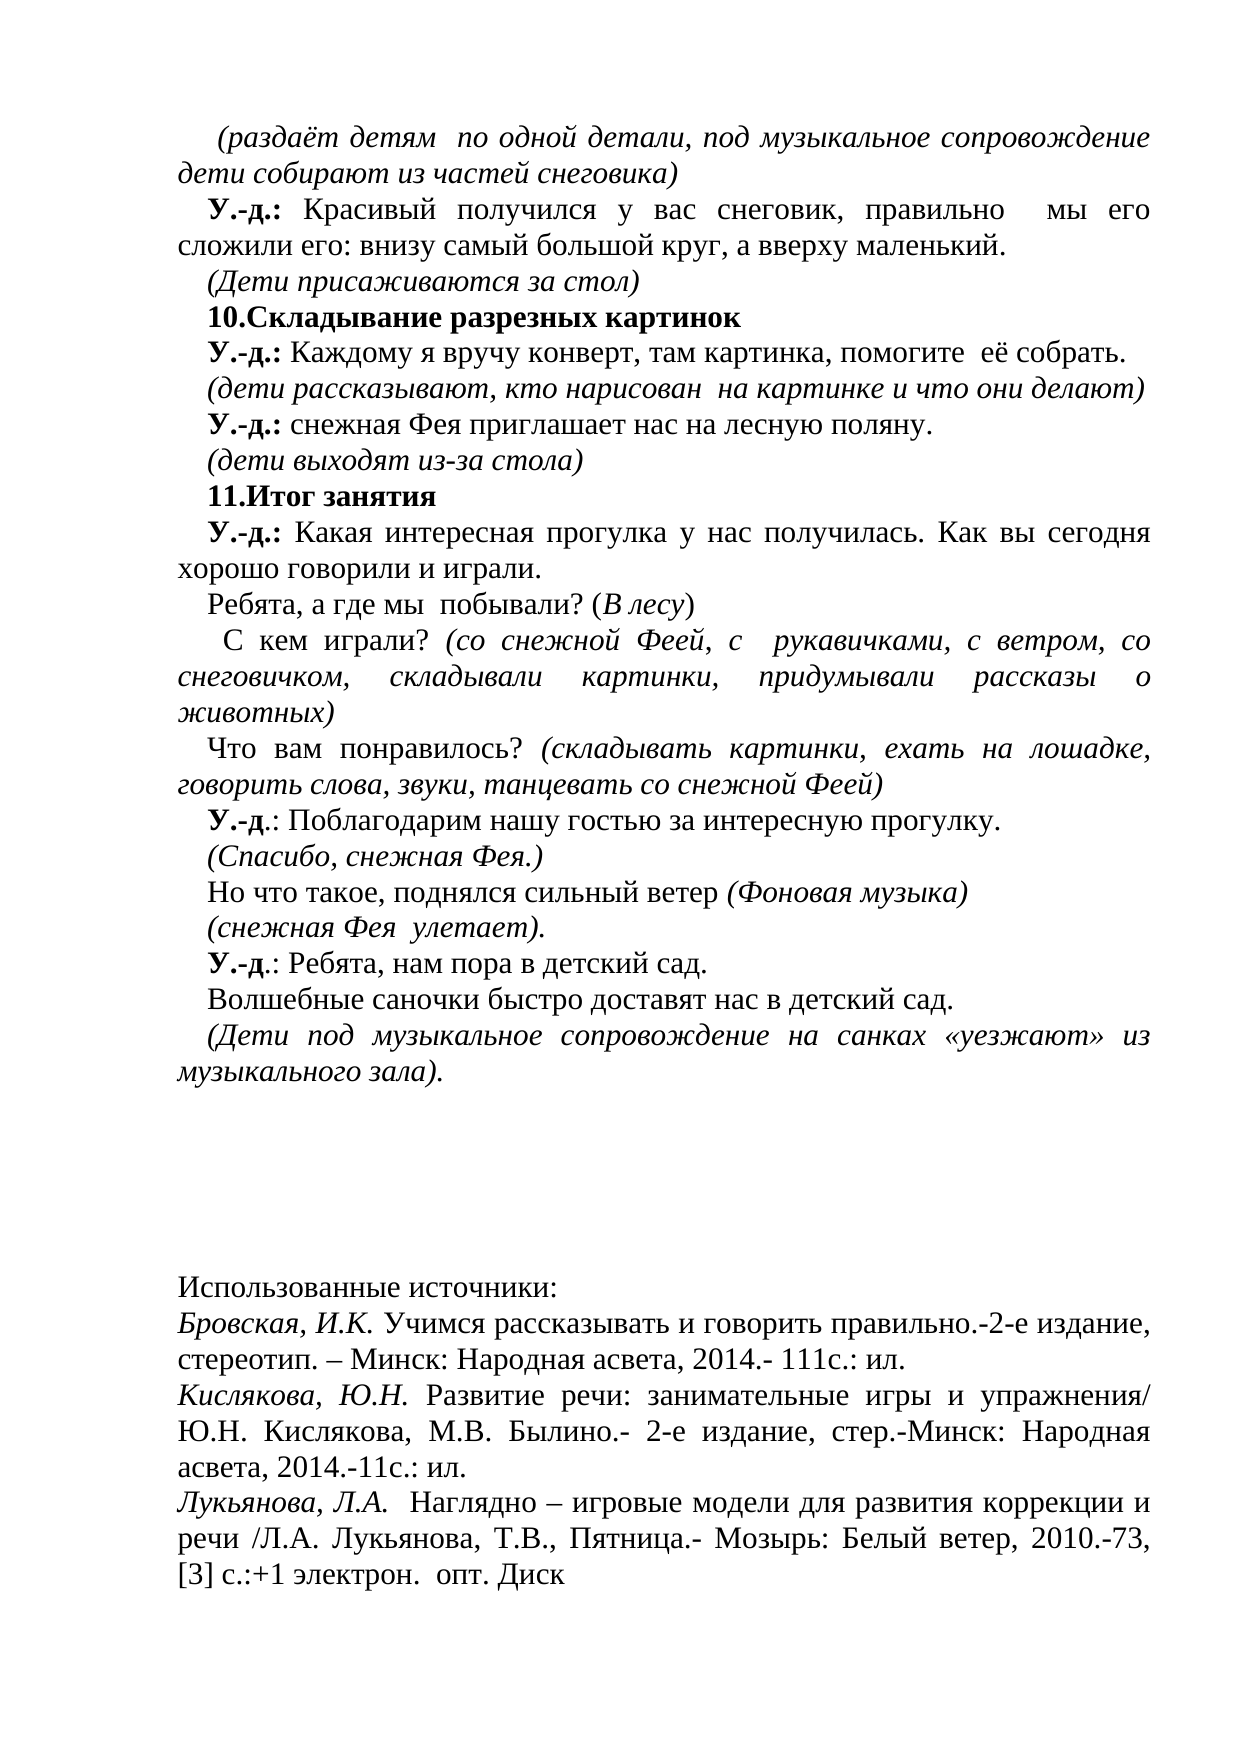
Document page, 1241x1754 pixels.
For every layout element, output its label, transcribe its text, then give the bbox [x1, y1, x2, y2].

text С кем играли? (со снежной Феей, с рукавичками, с ветром, со снеговичком, складывали картинки, придумывали рассказы о животных) [177, 621, 1152, 729]
text (Дети под музыкальное сопровождение на санках «уезжают» из музыкального зала). [177, 1017, 1152, 1088]
text У.-д.: снежная Фея приглашает нас на лесную поляну. [177, 406, 1152, 442]
text (дети рассказывают, кто нарисован на картинке и что они делают) [177, 370, 1152, 406]
text (раздаёт детям по одной детали, под музыкальное сопровождение дети собирают из частей снеговика) [177, 118, 1152, 190]
text У.-д.: Какая интересная прогулка у нас получилась. Как вы сегодня хорошо говорили и играли. [177, 513, 1152, 585]
text (Дети присаживаются за стол) [177, 262, 1152, 298]
text Но что такое, поднялся сильный ветер (Фоновая музыка) [177, 873, 1152, 909]
text Волшебные саночки быстро доставят нас в детский сад. [177, 981, 1152, 1017]
text (дети выходят из-за стола) [177, 442, 1152, 477]
text У.-д.: Каждому я вручу конверт, там картинка, помогите её собрать. [177, 334, 1152, 370]
text 10.Складывание разрезных картинок [177, 298, 1152, 334]
text У.-д.: Ребята, нам пора в детский сад. [177, 945, 1152, 981]
text Ребята, а где мы побывали? (В лесу) [177, 585, 1152, 621]
text Бровская, И.К. Учимся рассказывать и говорить правильно.-2-е издание, стереотип. – Минск: Народная асвета, 2014.- 111с.: ил. [177, 1304, 1152, 1376]
text У.-д.: Красивый получился у вас снеговик, правильно мы его сложили его: внизу самый большой круг, а вверху маленький. [177, 190, 1152, 262]
text (снежная Фея улетает). [177, 909, 1152, 945]
text Что вам понравилось? (складывать картинки, ехать на лошадке, говорить слова, звуки, танцевать со снежной Феей) [177, 729, 1152, 801]
text Использованные источники: [177, 1268, 1152, 1304]
text 11.Итог занятия [177, 477, 1152, 513]
text Кислякова, Ю.Н. Развитие речи: занимательные игры и упражнения/ Ю.Н. Кислякова, М.В. Былино.- 2-е издание, стер.-Минск: Народная асвета, 2014.-11с.: ил. [177, 1376, 1152, 1484]
text Лукьянова, Л.А. Наглядно – игровые модели для развития коррекции и речи /Л.А. Лукьянова, Т.В., Пятница.- Мозырь: Белый ветер, 2010.-73, [3] c.:+1 электрон. опт. Диск [177, 1484, 1152, 1592]
text У.-д.: Поблагодарим нашу гостью за интересную прогулку. [177, 801, 1152, 837]
text (Спасибо, снежная Фея.) [177, 837, 1152, 873]
